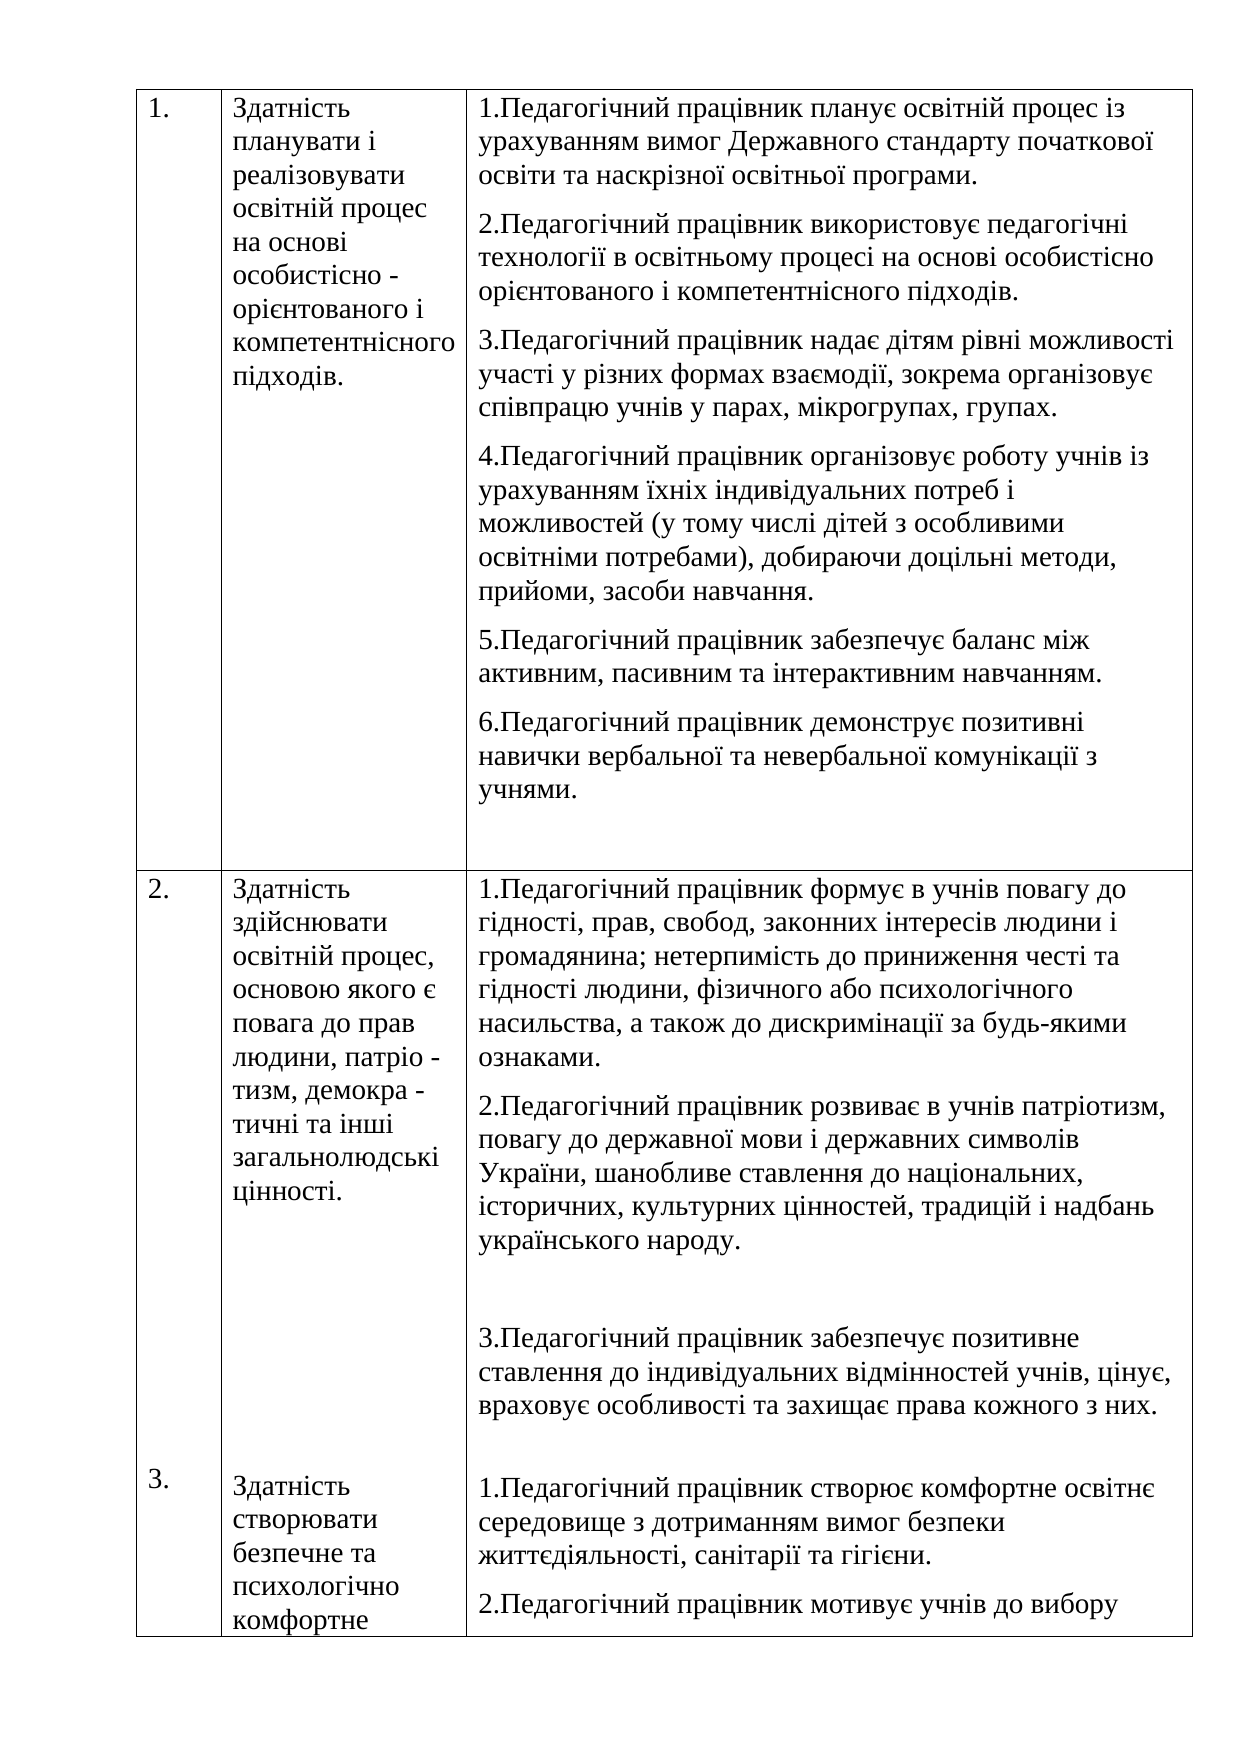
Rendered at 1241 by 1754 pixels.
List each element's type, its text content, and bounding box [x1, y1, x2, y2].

table_cell 2. 3. [137, 871, 221, 1636]
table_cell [467, 871, 1192, 1636]
table_cell 1. [137, 90, 221, 870]
table_cell 1.Педагогічний працівник планує освітній процес із урахуванням вимог Державного стандарту початкової освіти та наскрізної освітньої програми. 2.Педагогічний працівник використовує педагогічні технології в освітньому процесі на основі особистісно орієнтованого і компетентнісного підходів. 3.Педагогічний працівник надає дітям рівні можливості участі у різних формах взаємодії, зокрема організовує співпрацю учнів у парах, мікрогрупах, групах. 4.Педагогічний працівник організовує роботу учнів із урахуванням їхніх індивідуальних потреб і можливостей (у тому числі дітей з особливими освітніми потребами), добираючи доцільні методи, прийоми, засоби навчання. 5.Педагогічний працівник забезпечує баланс між активним, пасивним та інтерактивним навчанням. 6.Педагогічний працівник демонструє позитивні навички вербальної та невербальної комунікації з учнями. [467, 90, 1192, 870]
table_cell Здатність планувати і реалізовувати освітній процес на основі особистісно -орієнтованого і компетентнісного підходів. [222, 90, 466, 870]
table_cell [222, 871, 466, 1636]
